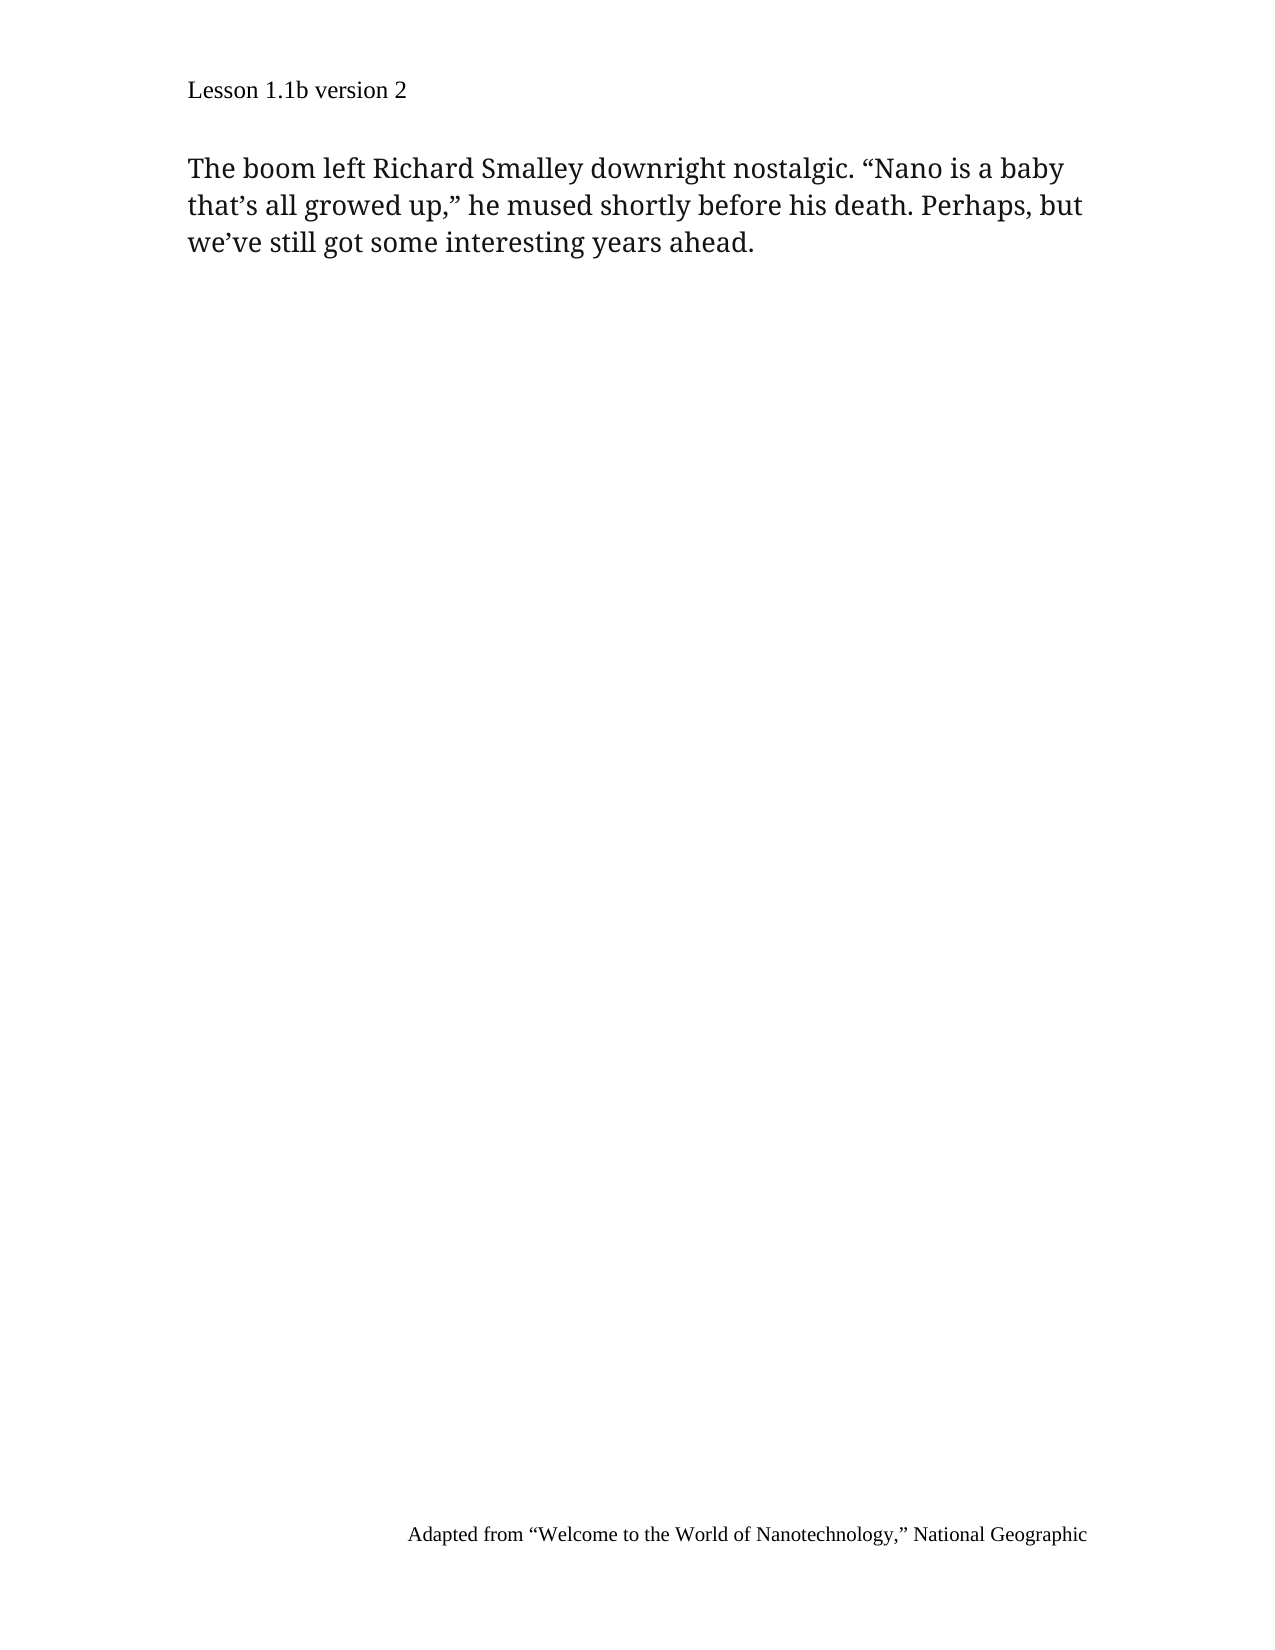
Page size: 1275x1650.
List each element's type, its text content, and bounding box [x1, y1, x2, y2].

text The boom left Richard Smalley downright nostalgic. “Nano is a baby that’s all growed up,” he mused shortly before his death. Perhaps, but we’ve still got some interesting years ahead. [187, 150, 1087, 261]
